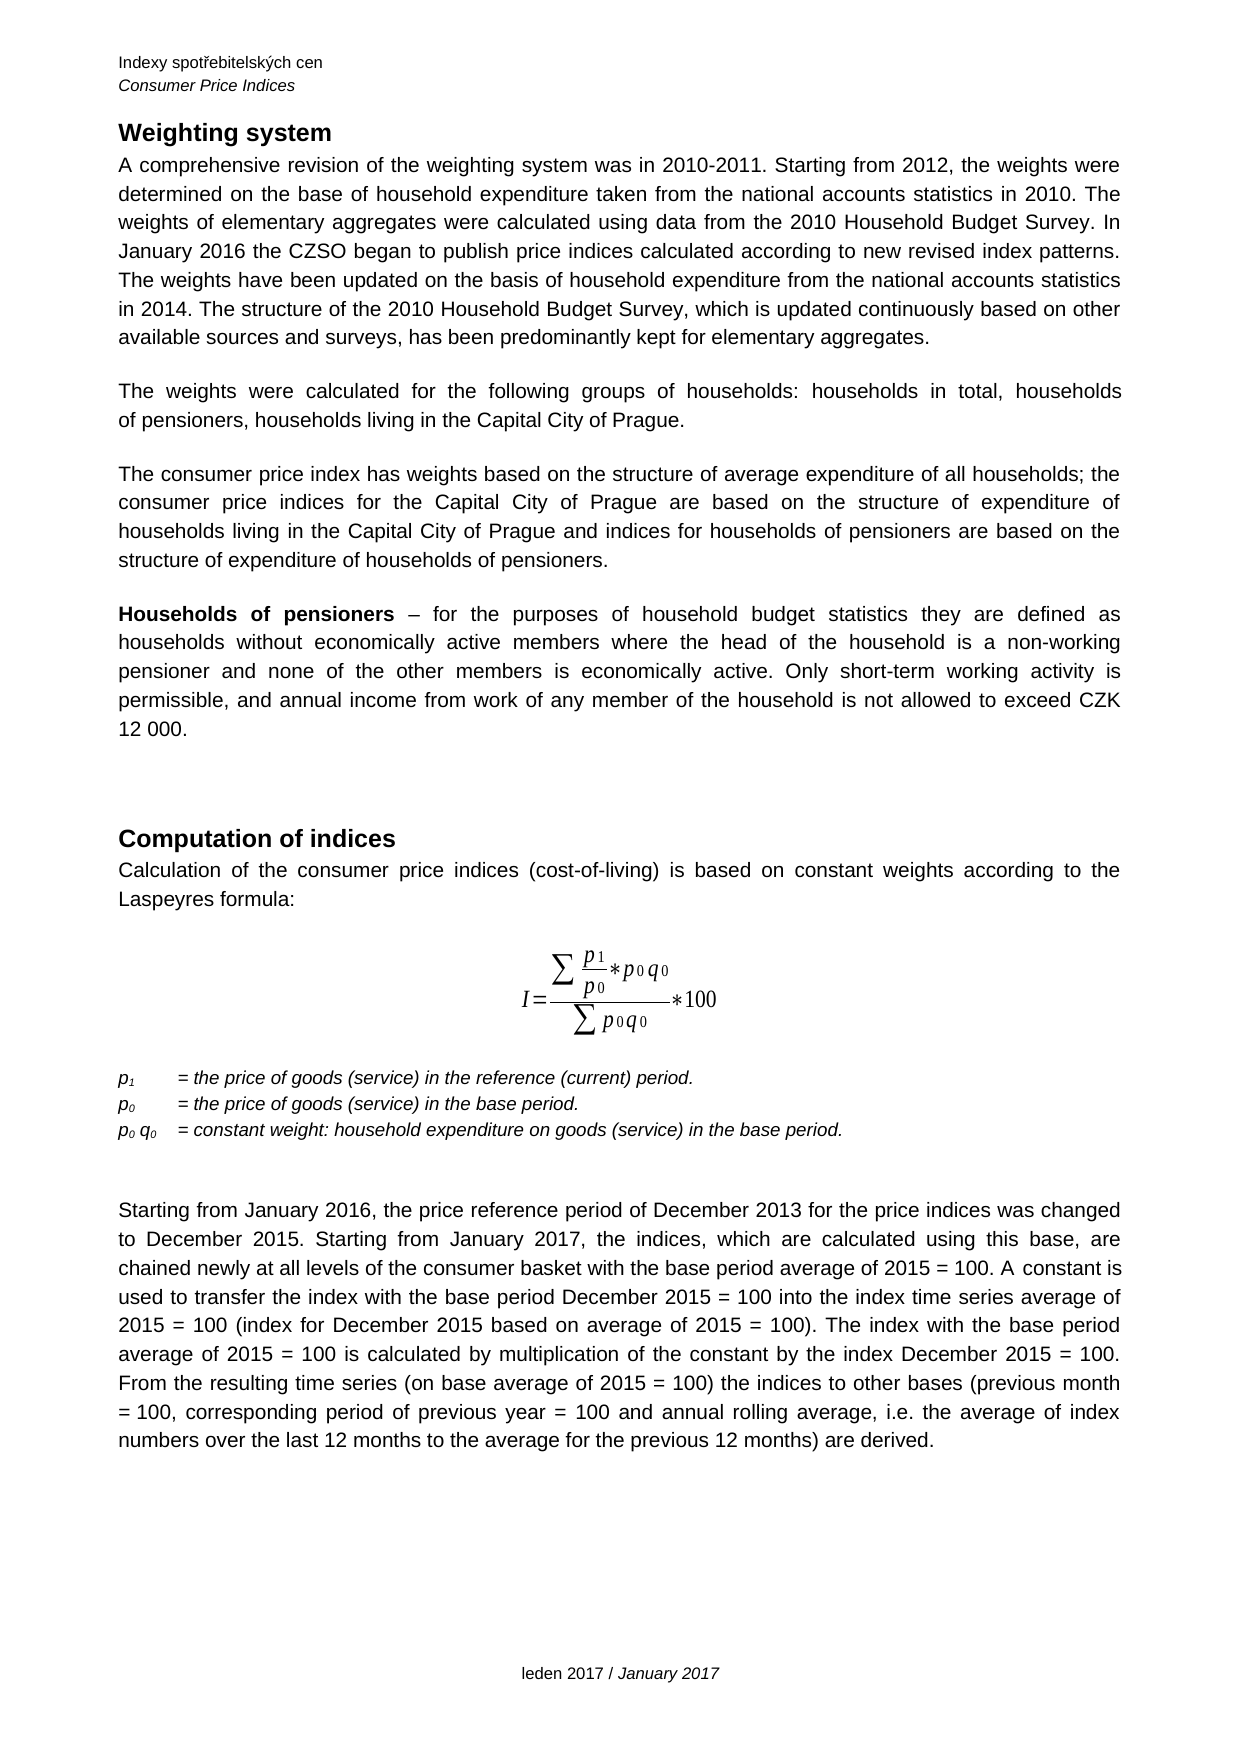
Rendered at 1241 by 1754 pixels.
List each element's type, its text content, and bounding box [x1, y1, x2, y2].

text Households of pensioners – for the purposes of household budget statistics they are defined as households without economically active members where the head of the household is a non-working pensioner and none of the other members is economically active. Only short-term working activity is permissible, and annual income from work of any member of the household is not allowed to exceed CZK 12 000. [118, 601, 1122, 740]
subtitle p0 = the price of goods (service) in the base period. [118, 1093, 1122, 1114]
subtitle Computation of indices [118, 824, 1122, 853]
text The weights were calculated for the following groups of households: households in total, households of pensioners, households living in the Capital City of Prague. [118, 379, 1122, 432]
subtitle Weighting system [118, 118, 1122, 147]
text A comprehensive revision of the weighting system was in 2010-2011. Starting from 2012, the weights were determined on the base of household expenditure taken from the national accounts statistics in 2010. The weights of elementary aggregates were calculated using data from the 2010 Household Budget Survey. In January 2016 the CZSO began to publish price indices calculated according to new revised index patterns. The weights have been updated on the basis of household expenditure from the national accounts statistics in 2014. The structure of the 2010 Household Budget Survey, which is updated continuously based on other available sources and surveys, has been predominantly kept for elementary aggregates. [118, 153, 1122, 349]
subtitle Calculation of the consumer price indices (cost-of-living) is based on constant weights according to the Laspeyres formula: [118, 858, 1122, 911]
text The consumer price index has weights based on the structure of average expenditure of all households; the consumer price indices for the Capital City of Prague are based on the structure of expenditure of households living in the Capital City of Prague and indices for households of pensioners are based on the structure of expenditure of households of pensioners. [118, 461, 1122, 572]
subtitle p1 = the price of goods (service) in the reference (current) period. [118, 1067, 1122, 1089]
subtitle p0 q0 = constant weight: household expenditure on goods (service) in the base period. [118, 1119, 1122, 1140]
text Starting from January 2016, the price reference period of December 2013 for the price indices was changed to December 2015. Starting from January 2017, the indices, which are calculated using this base, are chained newly at all levels of the consumer basket with the base period average of 2015 = 100. A constant is used to transfer the index with the base period December 2015 = 100 into the index time series average of 2015 = 100 (index for December 2015 based on average of 2015 = 100). The index with the base period average of 2015 = 100 is calculated by multiplication of the constant by the index December 2015 = 100. From the resulting time series (on base average of 2015 = 100) the indices to other bases (previous month = 100, corresponding period of previous year = 100 and annual rolling average, i.e. the average of index numbers over the last 12 months to the average for the previous 12 months) are derived. [118, 1198, 1122, 1452]
